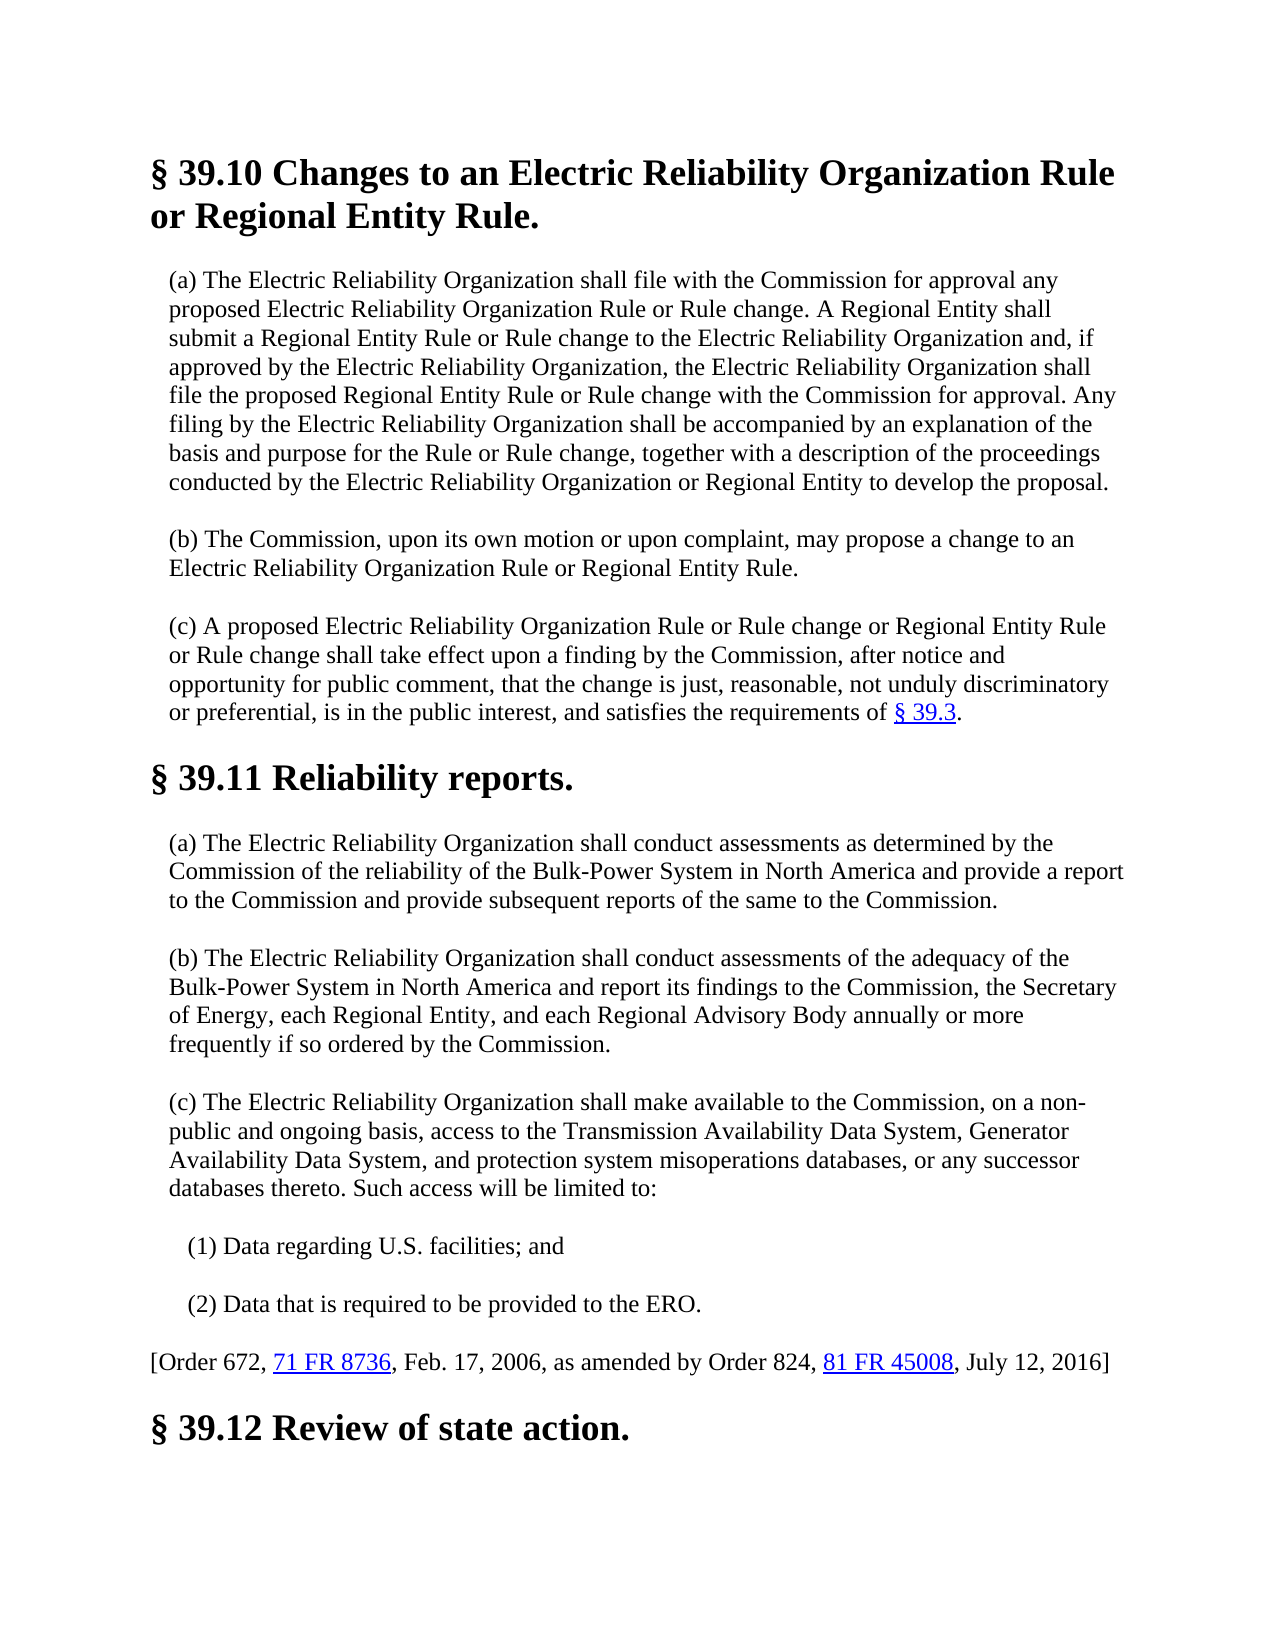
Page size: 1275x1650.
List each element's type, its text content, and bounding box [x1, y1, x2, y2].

text (c) A proposed Electric Reliability Organization Rule or Rule change or Regional Entity Rule or Rule change shall take effect upon a finding by the Commission, after notice and opportunity for public comment, that the change is just, reasonable, not unduly discriminatory or preferential, is in the public interest, and satisfies the requirements of § 39.3. [169, 611, 1125, 726]
text (2) Data that is required to be provided to the ERO. [187, 1289, 1125, 1318]
text (b) The Electric Reliability Organization shall conduct assessments of the adequacy of the Bulk-Power System in North America and report its findings to the Commission, the Secretary of Energy, each Regional Entity, and each Regional Advisory Body annually or more frequently if so ordered by the Commission. [169, 943, 1125, 1058]
text (a) The Electric Reliability Organization shall conduct assessments as determined by the Commission of the reliability of the Bulk-Power System in North America and provide a report to the Commission and provide subsequent reports of the same to the Commission. [169, 828, 1125, 914]
text (1) Data regarding U.S. facilities; and [187, 1231, 1125, 1260]
text (a) The Electric Reliability Organization shall file with the Commission for approval any proposed Electric Reliability Organization Rule or Rule change. A Regional Entity shall submit a Regional Entity Rule or Rule change to the Electric Reliability Organization and, if approved by the Electric Reliability Organization, the Electric Reliability Organization shall file the proposed Regional Entity Rule or Rule change with the Commission for approval. Any filing by the Electric Reliability Organization shall be accompanied by an explanation of the basis and purpose for the Rule or Rule change, together with a description of the proceedings conducted by the Electric Reliability Organization or Regional Entity to develop the proposal. [169, 265, 1125, 495]
text § 39.10 Changes to an Electric Reliability Organization Rule or Regional Entity Rule. [150, 150, 1125, 236]
text (b) The Commission, upon its own motion or upon complaint, may propose a change to an Electric Reliability Organization Rule or Regional Entity Rule. [169, 524, 1125, 582]
text § 39.11 Reliability reports. [150, 755, 1125, 798]
text [Order 672, 71 FR 8736, Feb. 17, 2006, as amended by Order 824, 81 FR 45008, July 12, 2016] [150, 1347, 1125, 1376]
text § 39.12 Review of state action. [150, 1405, 1125, 1448]
text (c) The Electric Reliability Organization shall make available to the Commission, on a non-public and ongoing basis, access to the Transmission Availability Data System, Generator Availability Data System, and protection system misoperations databases, or any successor databases thereto. Such access will be limited to: [169, 1087, 1125, 1202]
